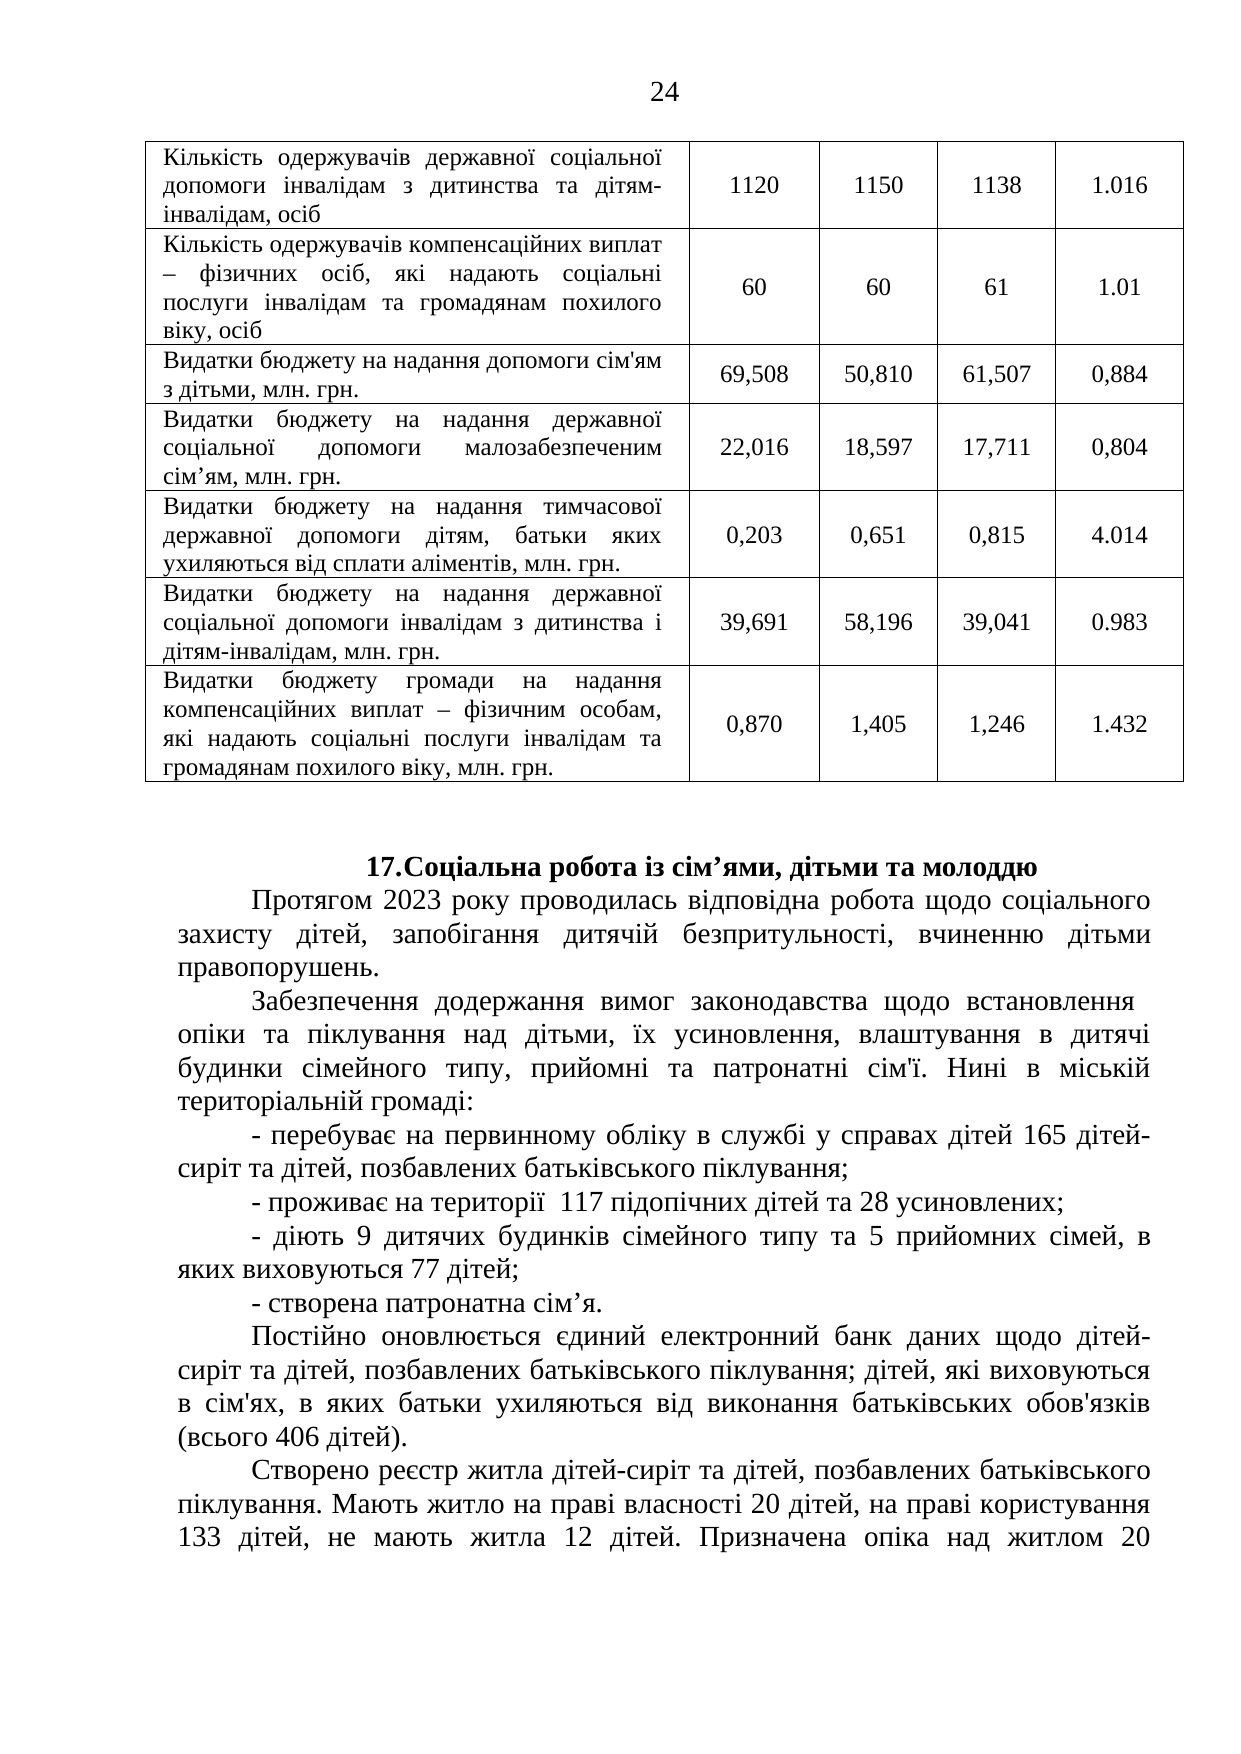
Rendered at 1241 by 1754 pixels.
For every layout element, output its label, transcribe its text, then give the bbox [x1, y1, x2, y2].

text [177, 1452, 1152, 1553]
table_cell 0.983 [1056, 578, 1183, 664]
table_cell 58,196 [820, 578, 937, 664]
table_cell 0,870 [690, 666, 819, 781]
table_cell Видатки бюджету на надання тимчасової державної допомоги дітям, батьки яких ухиляються від сплати аліментів, млн. грн. [146, 491, 689, 577]
table_cell 0,804 [1056, 404, 1183, 490]
table_cell Кількість одержувачів державної соціальної допомоги інвалідам з дитинства та дітям-інвалідам, осіб [146, 142, 689, 228]
table_cell 50,810 [820, 345, 937, 403]
text - перебуває на первинному обліку в службі у справах дітей 165 дітей-сиріт та дітей, позбавлених батьківського піклування; [177, 1117, 1152, 1184]
table_cell Видатки бюджету громади на надання компенсаційних виплат – фізичним особам, які надають соціальні послуги інвалідам та громадянам похилого віку, млн. грн. [146, 666, 689, 781]
text Забезпечення додержання вимог законодавства щодо встановлення опіки та піклування над дітьми, їх усиновлення, влаштування в дитячі будинки сімейного типу, прийомні та патронатні сім'ї. Нині в міській територіальній громаді: [177, 983, 1152, 1117]
table_cell 4.014 [1056, 491, 1183, 577]
table_cell 1,246 [938, 666, 1055, 781]
table_cell 61 [938, 229, 1055, 344]
table_cell 39,691 [690, 578, 819, 664]
table_cell 1138 [938, 142, 1055, 228]
table_cell 0,651 [820, 491, 937, 577]
text - проживає на території 117 підопічних дітей та 28 усиновлених; [177, 1184, 1152, 1218]
table_cell 0,815 [938, 491, 1055, 577]
table_cell Видатки бюджету на надання державної соціальної допомоги малозабезпеченим сім’ям, млн. грн. [146, 404, 689, 490]
text - створена патронатна сім’я. [177, 1285, 1152, 1318]
table_cell Видатки бюджету на надання державної соціальної допомоги інвалідам з дитинства і дітям-інвалідам, млн. грн. [146, 578, 689, 664]
table_cell 1.016 [1056, 142, 1183, 228]
table_cell 1,405 [820, 666, 937, 781]
table_cell 60 [820, 229, 937, 344]
table_cell 1150 [820, 142, 937, 228]
table_cell 0,203 [690, 491, 819, 577]
table_cell 39,041 [938, 578, 1055, 664]
table_cell 69,508 [690, 345, 819, 403]
table_cell 18,597 [820, 404, 937, 490]
text - діють 9 дитячих будинків сімейного типу та 5 прийомних сімей, в яких виховуються 77 дітей; [177, 1218, 1152, 1285]
table_cell 1120 [690, 142, 819, 228]
table_cell 22,016 [690, 404, 819, 490]
table_cell 60 [690, 229, 819, 344]
table_cell 0,884 [1056, 345, 1183, 403]
text Постійно оновлюється єдиний електронний банк даних щодо дітей-сиріт та дітей, позбавлених батьківського піклування; дітей, які виховуються в сім'ях, в яких батьки ухиляються від виконання батьківських обов'язків (всього 406 дітей). [177, 1318, 1152, 1452]
table_cell 1.432 [1056, 666, 1183, 781]
table_cell Видатки бюджету на надання допомоги сім'ям з дітьми, млн. грн. [146, 345, 689, 403]
table_cell 61,507 [938, 345, 1055, 403]
table_cell 1.01 [1056, 229, 1183, 344]
table_cell 17,711 [938, 404, 1055, 490]
text Протягом 2023 року проводилась відповідна робота щодо соціального захисту дітей, запобігання дитячій безпритульності, вчиненню дітьми правопорушень. [177, 882, 1152, 983]
subtitle Соціальна робота із сім’ями, дітьми та молоддю [252, 849, 1152, 882]
table_cell Кількість одержувачів компенсаційних виплат – фізичних осіб, які надають соціальні послуги інвалідам та громадянам похилого віку, осіб [146, 229, 689, 344]
